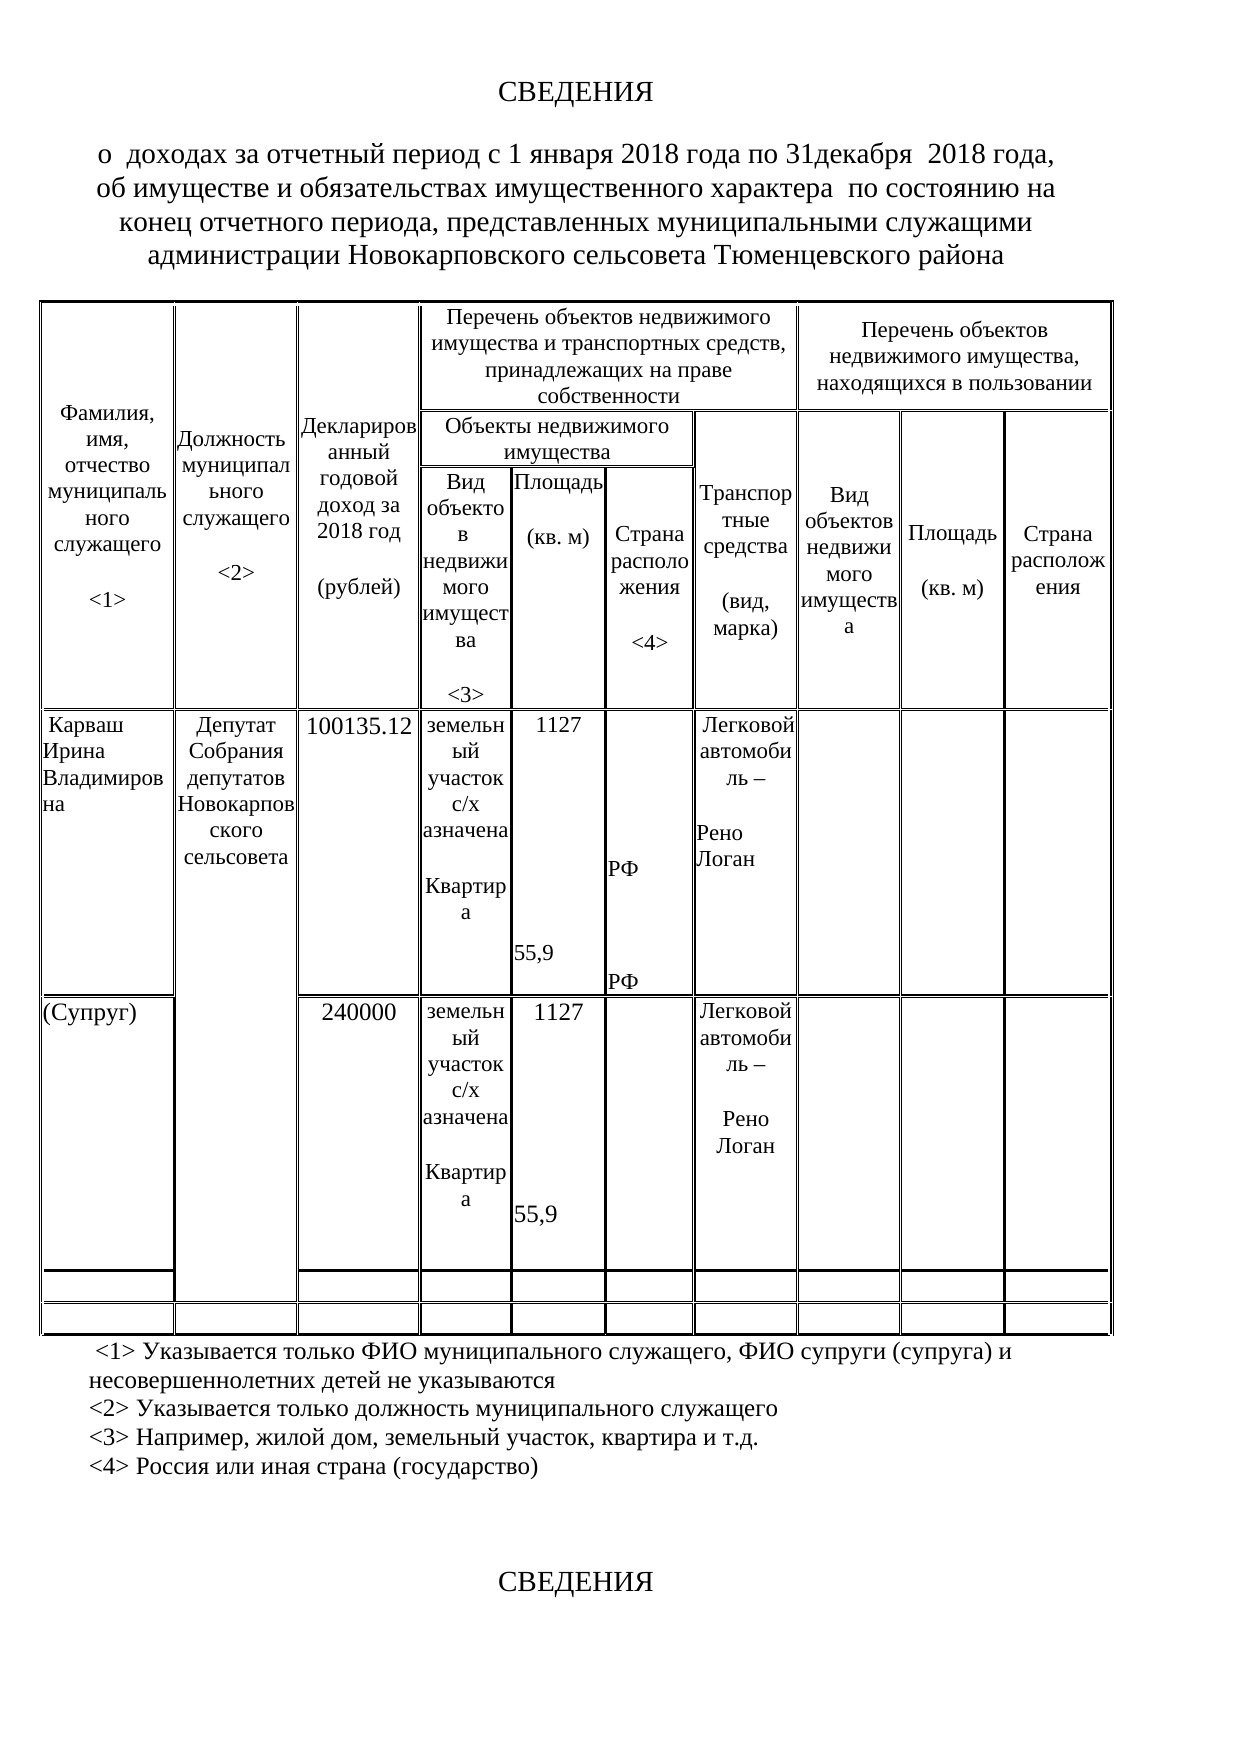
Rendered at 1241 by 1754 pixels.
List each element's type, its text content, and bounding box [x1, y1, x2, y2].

table_cell 240000 [299, 998, 418, 1269]
table_cell 1127 55,9 [513, 998, 604, 1269]
table_cell Легковой автомобиль – Рено Логан [696, 998, 796, 1269]
table_cell [799, 711, 899, 994]
table_cell [42, 1269, 173, 1301]
table_cell [422, 1272, 510, 1301]
table_cell [1004, 708, 1112, 994]
table_cell Страна расположения [1006, 409, 1111, 708]
table_cell (Супруг) [42, 994, 174, 1269]
table_cell [799, 998, 899, 1269]
table_cell [40, 1301, 174, 1333]
table_cell Площадь (кв. м) [902, 412, 1003, 708]
text <4> Россия или иная страна (государство) [89, 1451, 1063, 1480]
table_cell [799, 1272, 899, 1301]
table_cell [902, 998, 1003, 1269]
table_cell Вид объектов недвижимого имущества <3> [422, 468, 510, 708]
table_cell [902, 1272, 1003, 1301]
table_cell [422, 1304, 510, 1333]
table_header Перечень объектов недвижимого имущества, находящихся в пользовании [798, 303, 1110, 408]
table_cell [1006, 994, 1111, 1269]
table_cell Легковой автомобиль – Рено Логан [696, 711, 796, 994]
table_cell Объекты недвижимого имущества [422, 412, 692, 464]
table_header Должность муниципального служащего <2> [175, 303, 298, 708]
table_cell [299, 1272, 418, 1301]
table_cell Депутат Собрания депутатов Новокарповского сельсовета [176, 711, 296, 1301]
text о доходах за отчетный период с 1 января 2018 года по 31декабря 2018 года, об имуществе и обязательствах имущественного характера по состоянию на конец отчетного периода, представленных муниципальными служащими администрации Новокарповского сельсовета Тюменцевского района [89, 137, 1063, 271]
table_cell [176, 1304, 296, 1333]
text СВЕДЕНИЯ [89, 74, 1063, 107]
table_cell [902, 1304, 1003, 1333]
table_cell 100135.12 [299, 711, 418, 994]
table_cell [299, 1304, 418, 1333]
table_cell [607, 1304, 692, 1333]
table_header Декларированный годовой доход за 2018 год (рублей) [298, 302, 420, 708]
text <2> Указывается только должность муниципального служащего [89, 1393, 1063, 1422]
table_cell [513, 1272, 604, 1301]
table_cell 1127 55,9 [513, 711, 604, 994]
table_cell [902, 711, 1003, 994]
table_cell [1006, 1269, 1110, 1301]
table_cell [1004, 1301, 1112, 1333]
table_header Перечень объектов недвижимого имущества и транспортных средств, принадлежащих на праве собственности [420, 303, 797, 408]
table_cell [513, 1304, 604, 1333]
table_cell [696, 1272, 796, 1301]
text <3> Например, жилой дом, земельный участок, квартира и т.д. [89, 1422, 1063, 1451]
table_cell Карваш Ирина Владимировна [40, 708, 174, 994]
table_cell [799, 1304, 899, 1333]
text СВЕДЕНИЯ [89, 1564, 1063, 1598]
table_cell Вид объектов недвижимого имущества [799, 412, 899, 708]
table_cell Площадь (кв. м) [513, 468, 604, 708]
table_header Фамилия, имя, отчество муниципального служащего <1> [42, 303, 174, 708]
table_cell земельный участок с/х азначена Квартира [422, 998, 510, 1269]
table_cell Страна расположения <4> [607, 468, 692, 708]
table_cell [607, 1272, 692, 1301]
table_cell [607, 998, 692, 1269]
table_cell земельный участок с/х азначена Квартира [422, 711, 510, 994]
table_cell [696, 1304, 796, 1333]
text <1> Указывается только ФИО муниципального служащего, ФИО супруги (супруга) и несовершеннолетних детей не указываются [89, 1336, 1063, 1393]
table_cell РФ РФ [607, 711, 692, 994]
table_cell Транспортные средства (вид, марка) [696, 412, 796, 708]
